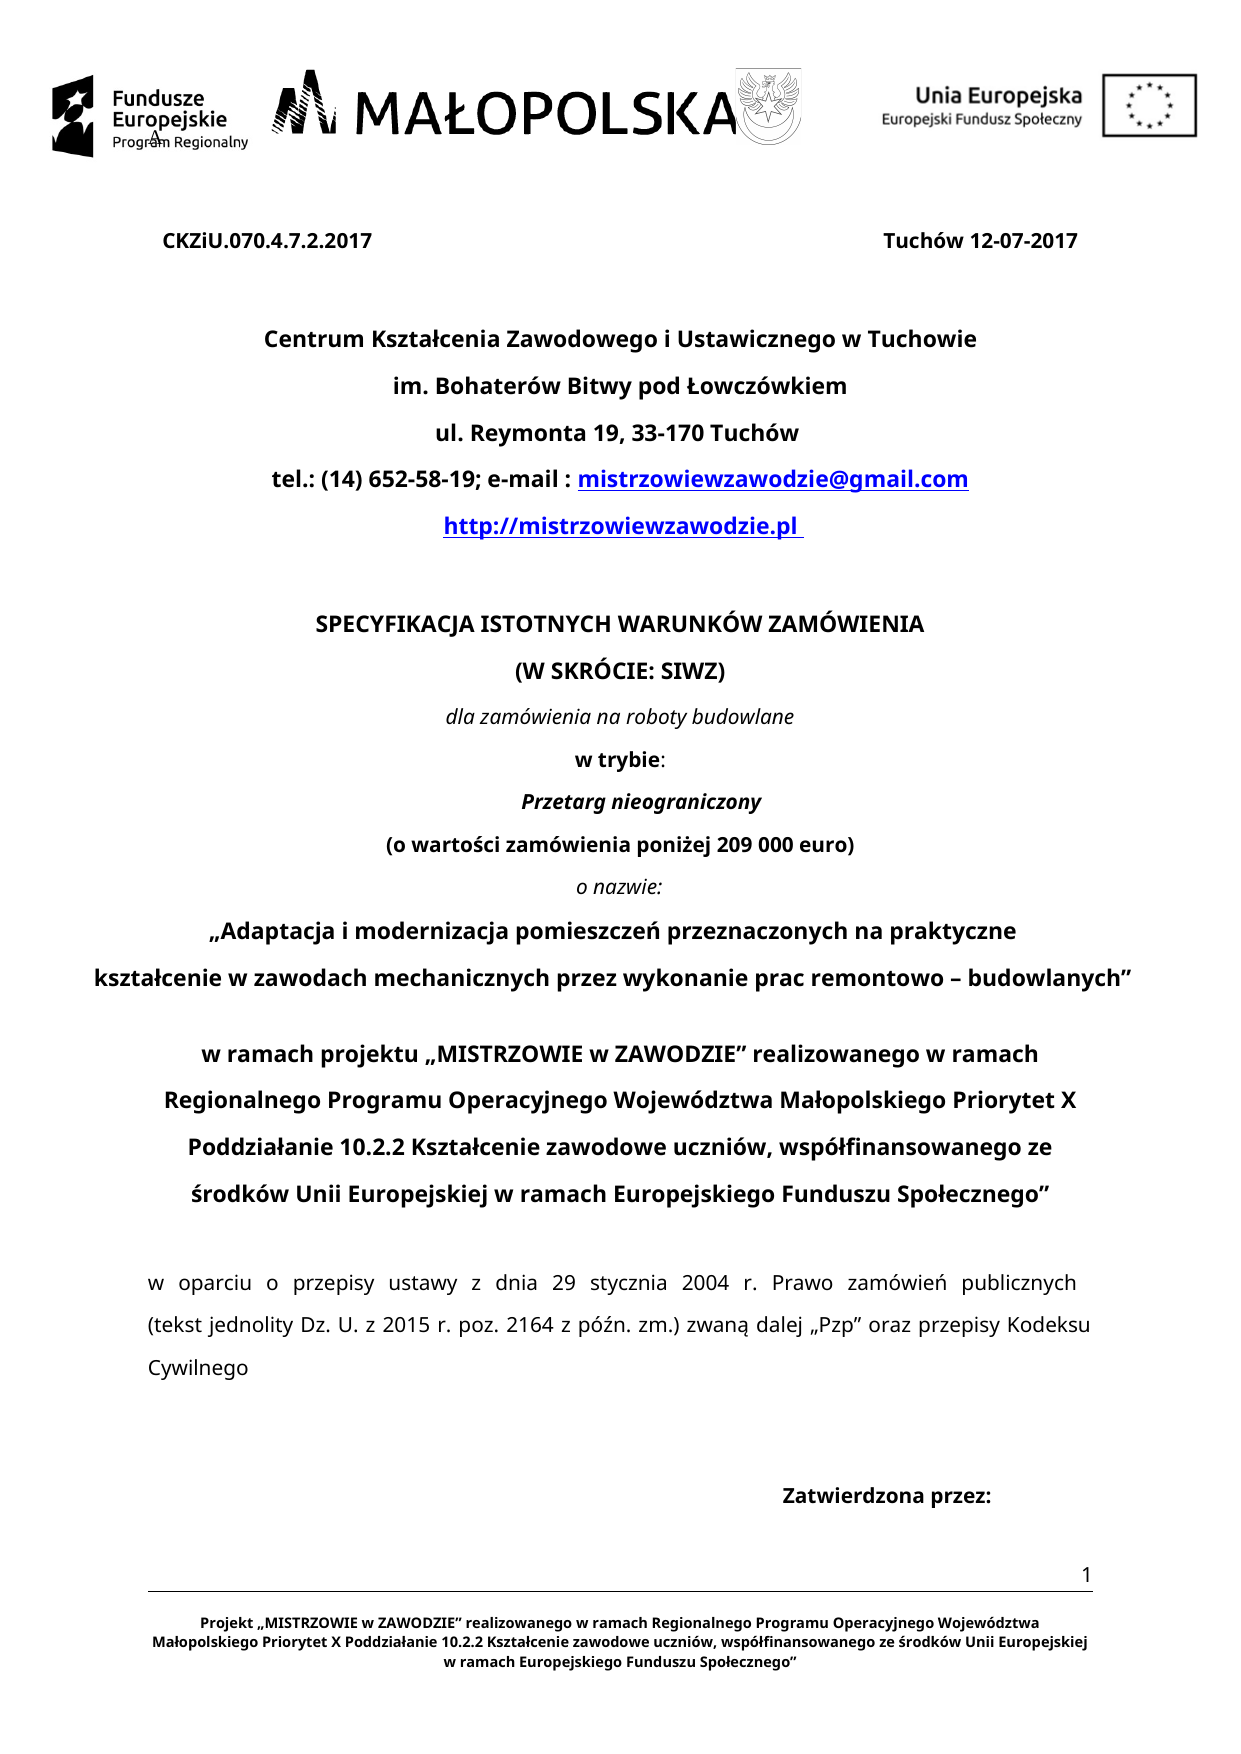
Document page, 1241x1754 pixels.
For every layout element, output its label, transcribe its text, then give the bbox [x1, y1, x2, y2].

text http://mistrzowiewzawodzie.pl [148, 510, 1093, 541]
text w trybie: [148, 745, 1093, 773]
text (W SKRÓCIE: SIWZ) [148, 655, 1092, 686]
text Centrum Kształcenia Zawodowego i Ustawicznego w Tuchowie im. Bohaterów Bitwy pod Łowczówkiem ul. Reymonta 19, 33-170 Tuchów tel.: (14) 652-58-19; e-mail : mistrzowiewzawodzie@gmail.com [148, 323, 1093, 494]
picture [48, 68, 254, 167]
text w ramach projektu „MISTRZOWIE w ZAWODZIE” realizowanego w ramach Regionalnego Programu Operacyjnego Województwa Małopolskiego Priorytet X Poddziałanie 10.2.2 Kształcenie zawodowe uczniów, współfinansowanego ze środków Unii Europejskiej w ramach Europejskiego Funduszu Społecznego” [148, 1038, 1092, 1209]
text CKZiU.070.4.7.2.2017 Tuchów 12-07-2017 [148, 227, 1093, 255]
text SPECYFIKACJA ISTOTNYCH WARUNKÓW ZAMÓWIENIA [148, 608, 1092, 639]
text (o wartości zamówienia poniżej 209 000 euro) [148, 830, 1093, 858]
text o nazwie: [148, 872, 1093, 901]
text Zatwierdzona przez: [148, 1481, 1093, 1509]
text w oparciu o przepisy ustawy z dnia 29 stycznia 2004 r. Prawo zamówień publicznych (tekst jednolity Dz. U. z 2015 r. poz. 2164 z późn. zm.) zwaną dalej „Pzp” oraz przepisy Kodeksu Cywilnego [148, 1268, 1093, 1381]
picture [268, 68, 802, 145]
subtitle Przetarg nieograniczony [148, 787, 1093, 816]
text „Adaptacja i modernizacja pomieszczeń przeznaczonych na praktyczne kształcenie w zawodach mechanicznych przez wykonanie prac remontowo – budowlanych” [88, 915, 1137, 993]
picture [878, 68, 1203, 147]
text dla zamówienia na roboty budowlane [148, 702, 1092, 731]
